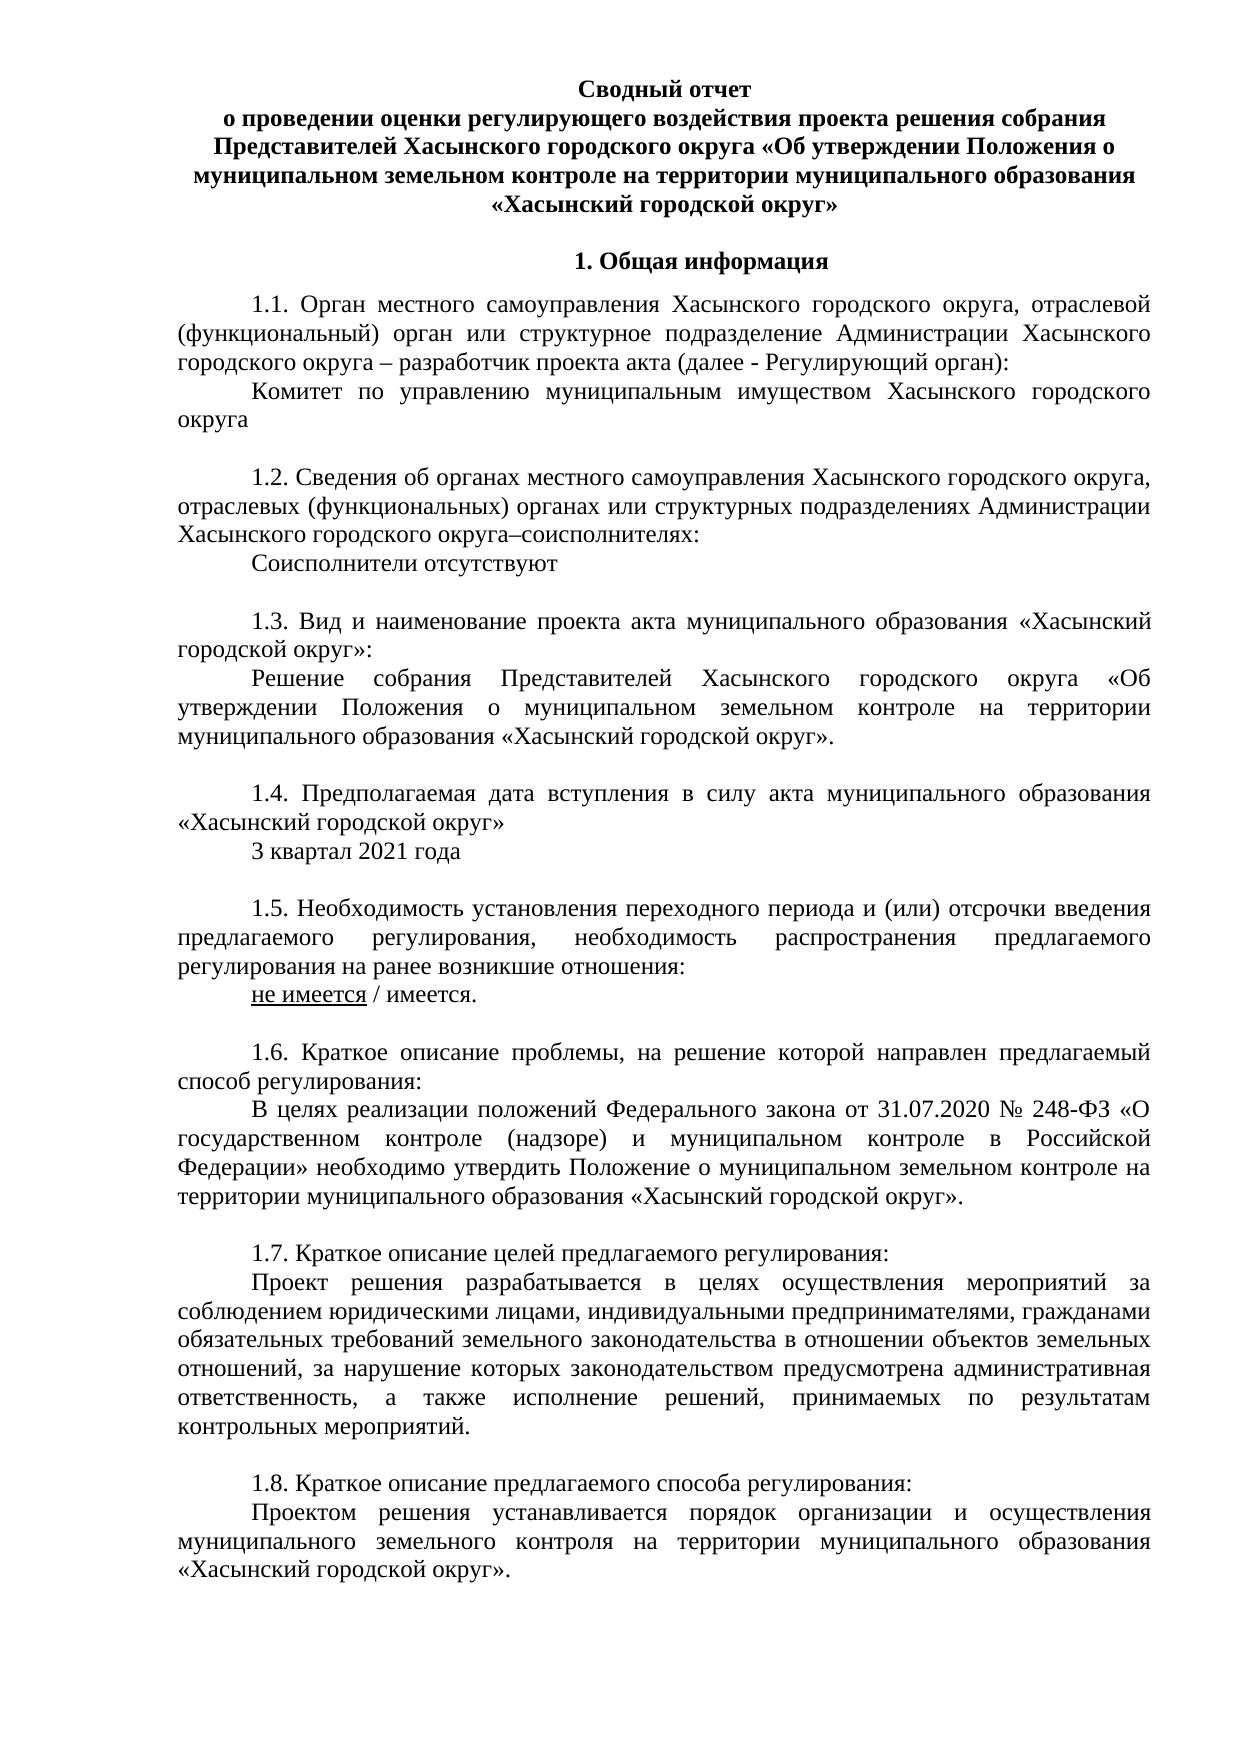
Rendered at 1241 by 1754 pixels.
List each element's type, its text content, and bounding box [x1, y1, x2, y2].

text Проект решения разрабатывается в целях осуществления мероприятий за соблюдением юридическими лицами, индивидуальными предпринимателями, гражданами обязательных требований земельного законодательства в отношении объектов земельных отношений, за нарушение которых законодательством предусмотрена административная ответственность, а также исполнение решений, принимаемых по результатам контрольных мероприятий. [177, 1267, 1152, 1439]
title Сводный отчет [177, 74, 1152, 103]
text не имеется / имеется. [177, 979, 1152, 1008]
text 1.1. Орган местного самоуправления Хасынского городского округа, отраслевой (функциональный) орган или структурное подразделение Администрации Хасынского городского округа – разработчик проекта акта (далее - Регулирующий орган): [177, 289, 1152, 376]
text 1.2. Сведения об органах местного самоуправления Хасынского городского округа, отраслевых (функциональных) органах или структурных подразделениях Администрации Хасынского городского округа–соисполнителях: [177, 462, 1152, 548]
text 1.3. Вид и наименование проекта акта муниципального образования «Хасынский городской округ»: [177, 606, 1152, 663]
text 1.6. Краткое описание проблемы, на решение которой направлен предлагаемый способ регулирования: [177, 1037, 1152, 1094]
text 1.4. Предполагаемая дата вступления в силу акта муниципального образования «Хасынский городской округ» [177, 778, 1152, 836]
text 1.8. Краткое описание предлагаемого способа регулирования: [177, 1468, 1152, 1497]
text Соисполнители отсутствуют [177, 548, 1152, 577]
text 1. Общая информация [177, 246, 1152, 275]
text В целях реализации положений Федерального закона от 31.07.2020 № 248-ФЗ «О государственном контроле (надзоре) и муниципальном контроле в Российской Федерации» необходимо утвердить Положение о муниципальном земельном контроле на территории муниципального образования «Хасынский городской округ». [177, 1094, 1152, 1209]
text Проектом решения устанавливается порядок организации и осуществления муниципального земельного контроля на территории муниципального образования «Хасынский городской округ». [177, 1497, 1152, 1583]
text 1.5. Необходимость установления переходного периода и (или) отсрочки введения предлагаемого регулирования, необходимость распространения предлагаемого регулирования на ранее возникшие отношения: [177, 893, 1152, 979]
text 3 квартал 2021 года [177, 836, 1152, 864]
text Решение собрания Представителей Хасынского городского округа «Об утверждении Положения о муниципальном земельном контроле на территории муниципального образования «Хасынский городской округ». [177, 663, 1152, 749]
text Комитет по управлению муниципальным имуществом Хасынского городского округа [177, 376, 1152, 433]
text 1.7. Краткое описание целей предлагаемого регулирования: [177, 1238, 1152, 1267]
title о проведении оценки регулирующего воздействия проекта решения собрания Представителей Хасынского городского округа «Об утверждении Положения о муниципальном земельном контроле на территории муниципального образования «Хасынский городской округ» [177, 103, 1152, 218]
